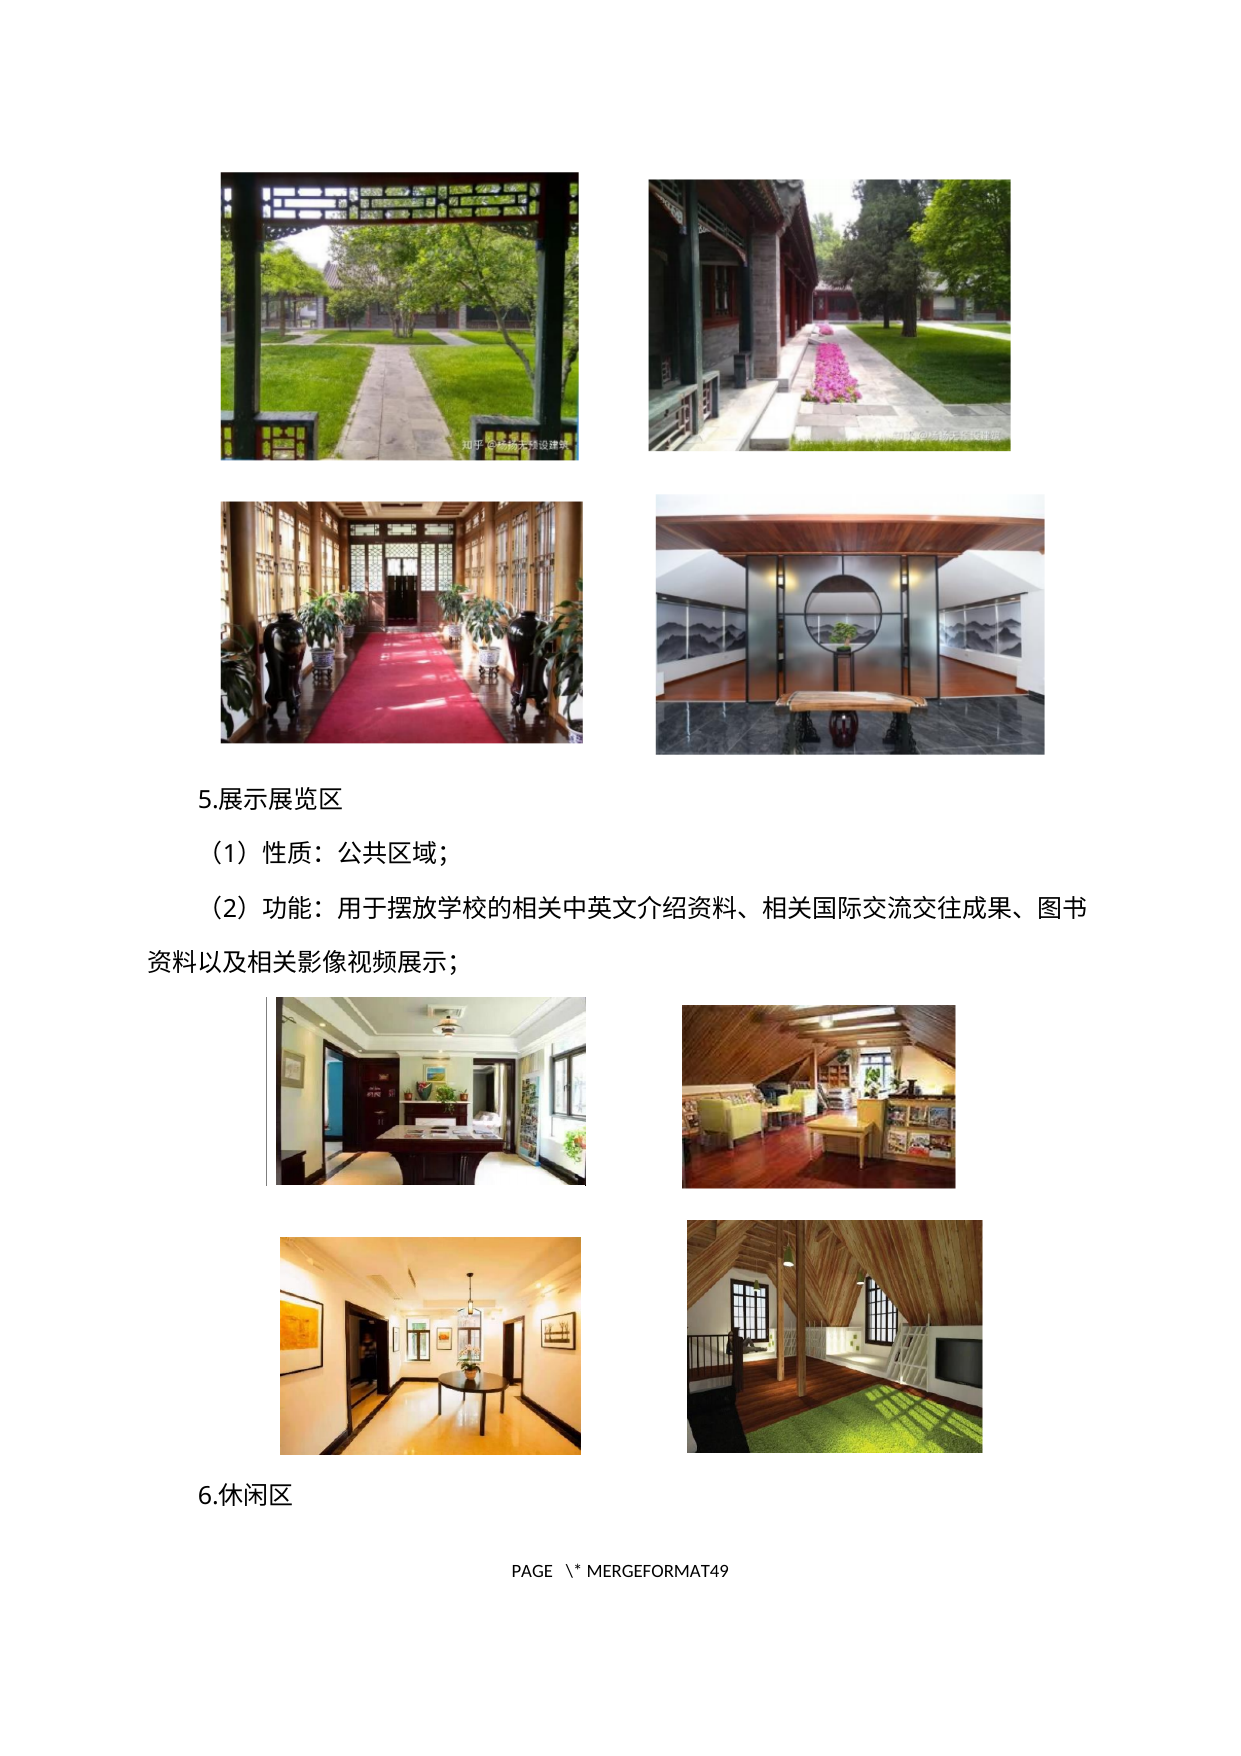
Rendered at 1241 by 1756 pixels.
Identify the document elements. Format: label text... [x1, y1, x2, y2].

text （1）性质：公共区域； [148, 834, 1092, 870]
text （2）功能：用于摆放学校的相关中英文介绍资料、相关国际交流交往成果、图书资料以及相关影像视频展示； [148, 888, 1092, 979]
text 6.休闲区 [148, 1475, 1092, 1511]
picture [255, 997, 985, 1462]
text 5.展示展览区 [148, 779, 1092, 816]
picture [193, 162, 1060, 766]
